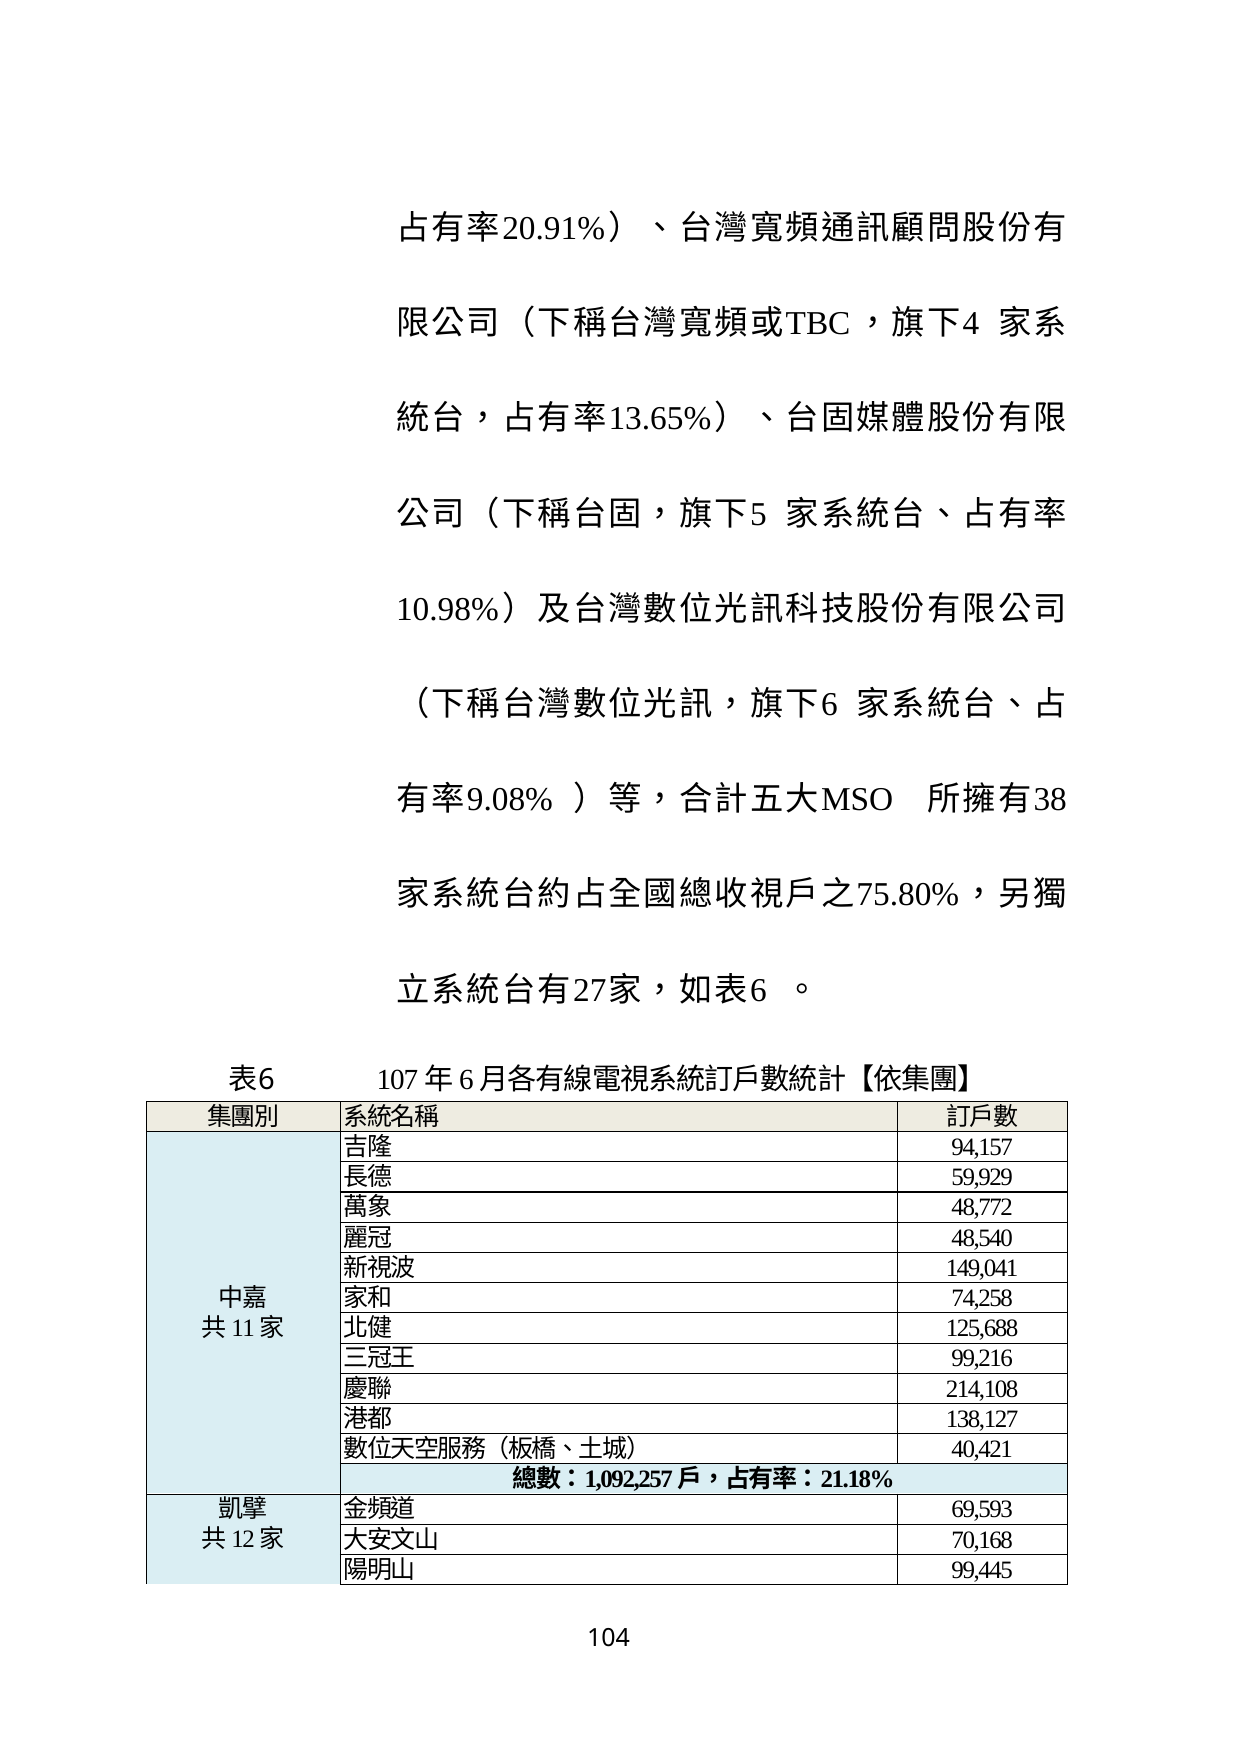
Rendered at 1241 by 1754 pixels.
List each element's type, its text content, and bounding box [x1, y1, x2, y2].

table_header 訂戶數 [898, 1102, 1067, 1131]
table_cell 新視波 [341, 1253, 897, 1282]
table_cell 48,772 [898, 1193, 1067, 1222]
table_cell 中嘉 共11家 [147, 1132, 340, 1493]
table_cell 59,929 [898, 1162, 1067, 1191]
table_cell 陽明山 [341, 1555, 897, 1584]
table_cell 40,421 [898, 1434, 1067, 1463]
table_cell 70,168 [898, 1525, 1067, 1554]
table_cell 214,108 [898, 1374, 1067, 1403]
table_cell 凱擘 共12家 [147, 1495, 340, 1584]
table_cell 慶聯 [341, 1374, 897, 1403]
table_cell 大安文山 [341, 1525, 897, 1554]
table_cell 家和 [341, 1283, 897, 1312]
table_cell 數位天空服務（板橋、土城） [341, 1434, 897, 1463]
table_cell 長德 [341, 1162, 897, 1191]
table_cell 99,445 [898, 1555, 1067, 1584]
table_header 系統名稱 [341, 1102, 897, 1131]
table_cell 吉隆 [341, 1132, 897, 1161]
table_cell 萬象 [341, 1193, 897, 1222]
table_cell 99,216 [898, 1344, 1067, 1373]
table_cell 金頻道 [341, 1495, 897, 1524]
table_cell 138,127 [898, 1404, 1067, 1433]
table_cell 總數：1,092,257戶，占有率：21.18% [341, 1464, 1067, 1493]
table_cell 三冠王 [341, 1344, 897, 1373]
table_cell 125,688 [898, 1313, 1067, 1342]
table_cell 69,593 [898, 1495, 1067, 1524]
table_cell 麗冠 [341, 1223, 897, 1252]
table_header 集團別 [147, 1102, 340, 1131]
table_cell 74,258 [898, 1283, 1067, 1312]
text 107年6月各有線電視系統訂戶數統計【依集團】 [148, 1059, 1069, 1097]
table_cell 48,540 [898, 1223, 1067, 1252]
table_cell 港都 [341, 1404, 897, 1433]
table_cell 149,041 [898, 1253, 1067, 1282]
table_cell 94,157 [898, 1132, 1067, 1161]
table_cell 北健 [341, 1313, 897, 1342]
